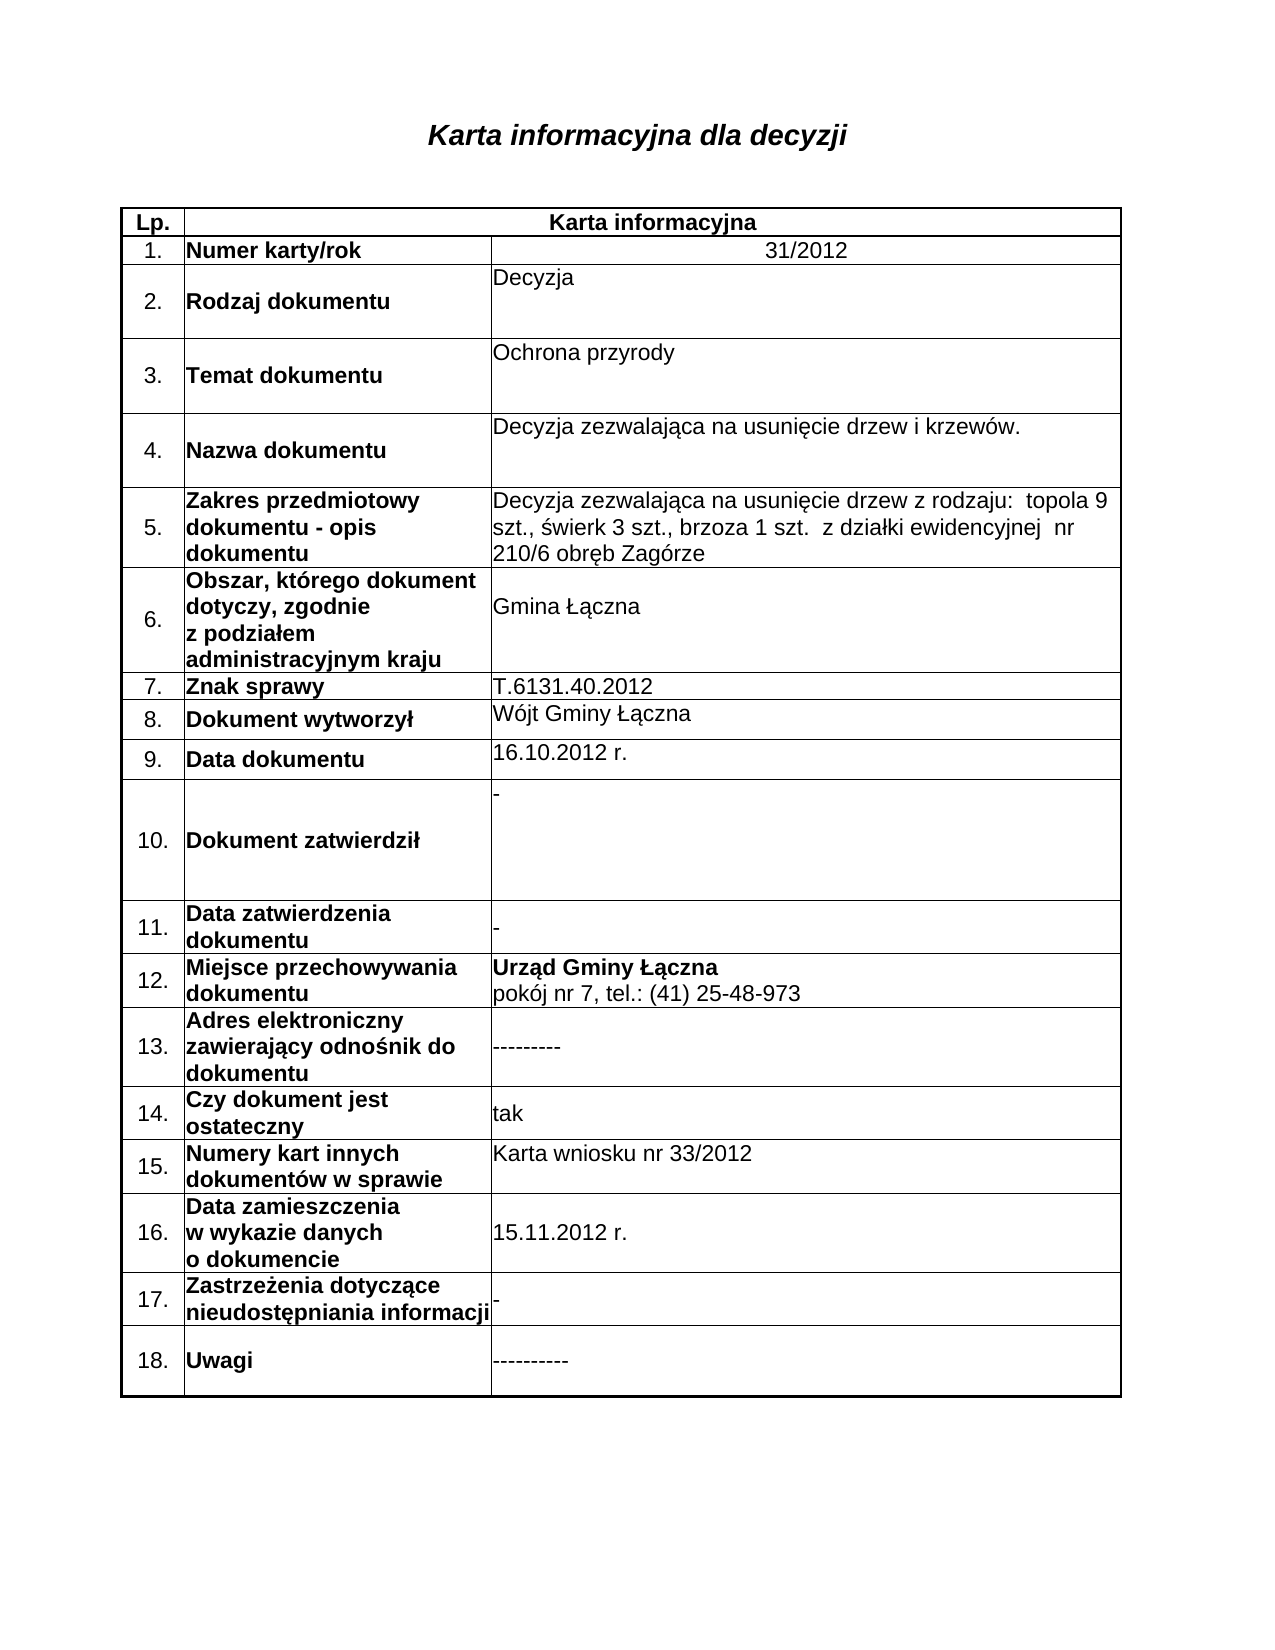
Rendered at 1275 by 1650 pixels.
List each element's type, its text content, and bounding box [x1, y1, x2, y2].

table_cell Znak sprawy [185, 673, 491, 699]
table_cell 2. [123, 265, 184, 338]
table_cell Temat dokumentu [185, 339, 491, 412]
table_cell Rodzaj dokumentu [185, 265, 491, 338]
table_header Lp. [123, 209, 184, 235]
table_cell Data zatwierdzenia dokumentu [185, 901, 491, 953]
table_cell Numer karty/rok [185, 237, 491, 264]
text Karta informacyjna dla decyzji [118, 118, 1157, 152]
table_cell 16.10.2012 r. [492, 740, 1120, 779]
table_cell Numery kart innych dokumentów w sprawie [185, 1140, 491, 1192]
table_header Karta informacyjna [185, 209, 1120, 235]
table_cell 5. [123, 488, 184, 566]
table_cell 18. [123, 1326, 184, 1395]
table_cell Zakres przedmiotowy dokumentu - opis dokumentu [185, 488, 491, 566]
table_cell 15.11.2012 r. [492, 1194, 1120, 1272]
table_cell 3. [123, 339, 184, 412]
table_cell Adres elektroniczny zawierający odnośnik do dokumentu [185, 1008, 491, 1086]
table_cell tak [492, 1087, 1120, 1139]
table_cell Miejsce przechowywania dokumentu [185, 954, 491, 1006]
table_cell Data zamieszczenia w wykazie danych o dokumencie [185, 1194, 491, 1272]
table_cell 4. [123, 414, 184, 487]
table_cell Decyzja zezwalająca na usunięcie drzew i krzewów. [492, 414, 1120, 487]
table_cell Karta wniosku nr 33/2012 [492, 1140, 1120, 1192]
table_cell Zastrzeżenia dotyczące nieudostępniania informacji [185, 1273, 491, 1325]
table_cell Data dokumentu [185, 740, 491, 779]
table_cell 16. [123, 1194, 184, 1272]
table_cell 31/2012 [492, 237, 1120, 264]
table_cell Urząd Gminy Łączna pokój nr 7, tel.: (41) 25-48-973 [492, 954, 1120, 1006]
table_cell 9. [123, 740, 184, 779]
table_cell 1. [123, 237, 184, 264]
table_cell Wójt Gminy Łączna [492, 700, 1120, 738]
table_cell Decyzja [492, 265, 1120, 338]
table_cell 12. [123, 954, 184, 1006]
table_cell 17. [123, 1273, 184, 1325]
table_cell Obszar, którego dokument dotyczy, zgodnie z podziałem administracyjnym kraju [185, 568, 491, 672]
table_cell - [492, 780, 1120, 900]
table_cell 14. [123, 1087, 184, 1139]
table_cell 8. [123, 700, 184, 738]
table_cell Decyzja zezwalająca na usunięcie drzew z rodzaju: topola 9 szt., świerk 3 szt., brzoza 1 szt. z działki ewidencyjnej nr 210/6 obręb Zagórze [492, 488, 1120, 566]
table_cell Ochrona przyrody [492, 339, 1120, 412]
table_cell ---------- [492, 1326, 1120, 1395]
table_cell 10. [123, 780, 184, 900]
table_cell - [492, 1273, 1120, 1325]
table_cell --------- [492, 1008, 1120, 1086]
table_cell Czy dokument jest ostateczny [185, 1087, 491, 1139]
table_cell 11. [123, 901, 184, 953]
table_cell Gmina Łączna [492, 568, 1120, 672]
table_cell Uwagi [185, 1326, 491, 1395]
table_cell Dokument wytworzył [185, 700, 491, 738]
table_cell - [492, 901, 1120, 953]
table_cell 15. [123, 1140, 184, 1192]
table_cell Dokument zatwierdził [185, 780, 491, 900]
table_cell 6. [123, 568, 184, 672]
table_cell 7. [123, 673, 184, 699]
table_cell 13. [123, 1008, 184, 1086]
table_cell Nazwa dokumentu [185, 414, 491, 487]
table_cell T.6131.40.2012 [492, 673, 1120, 699]
